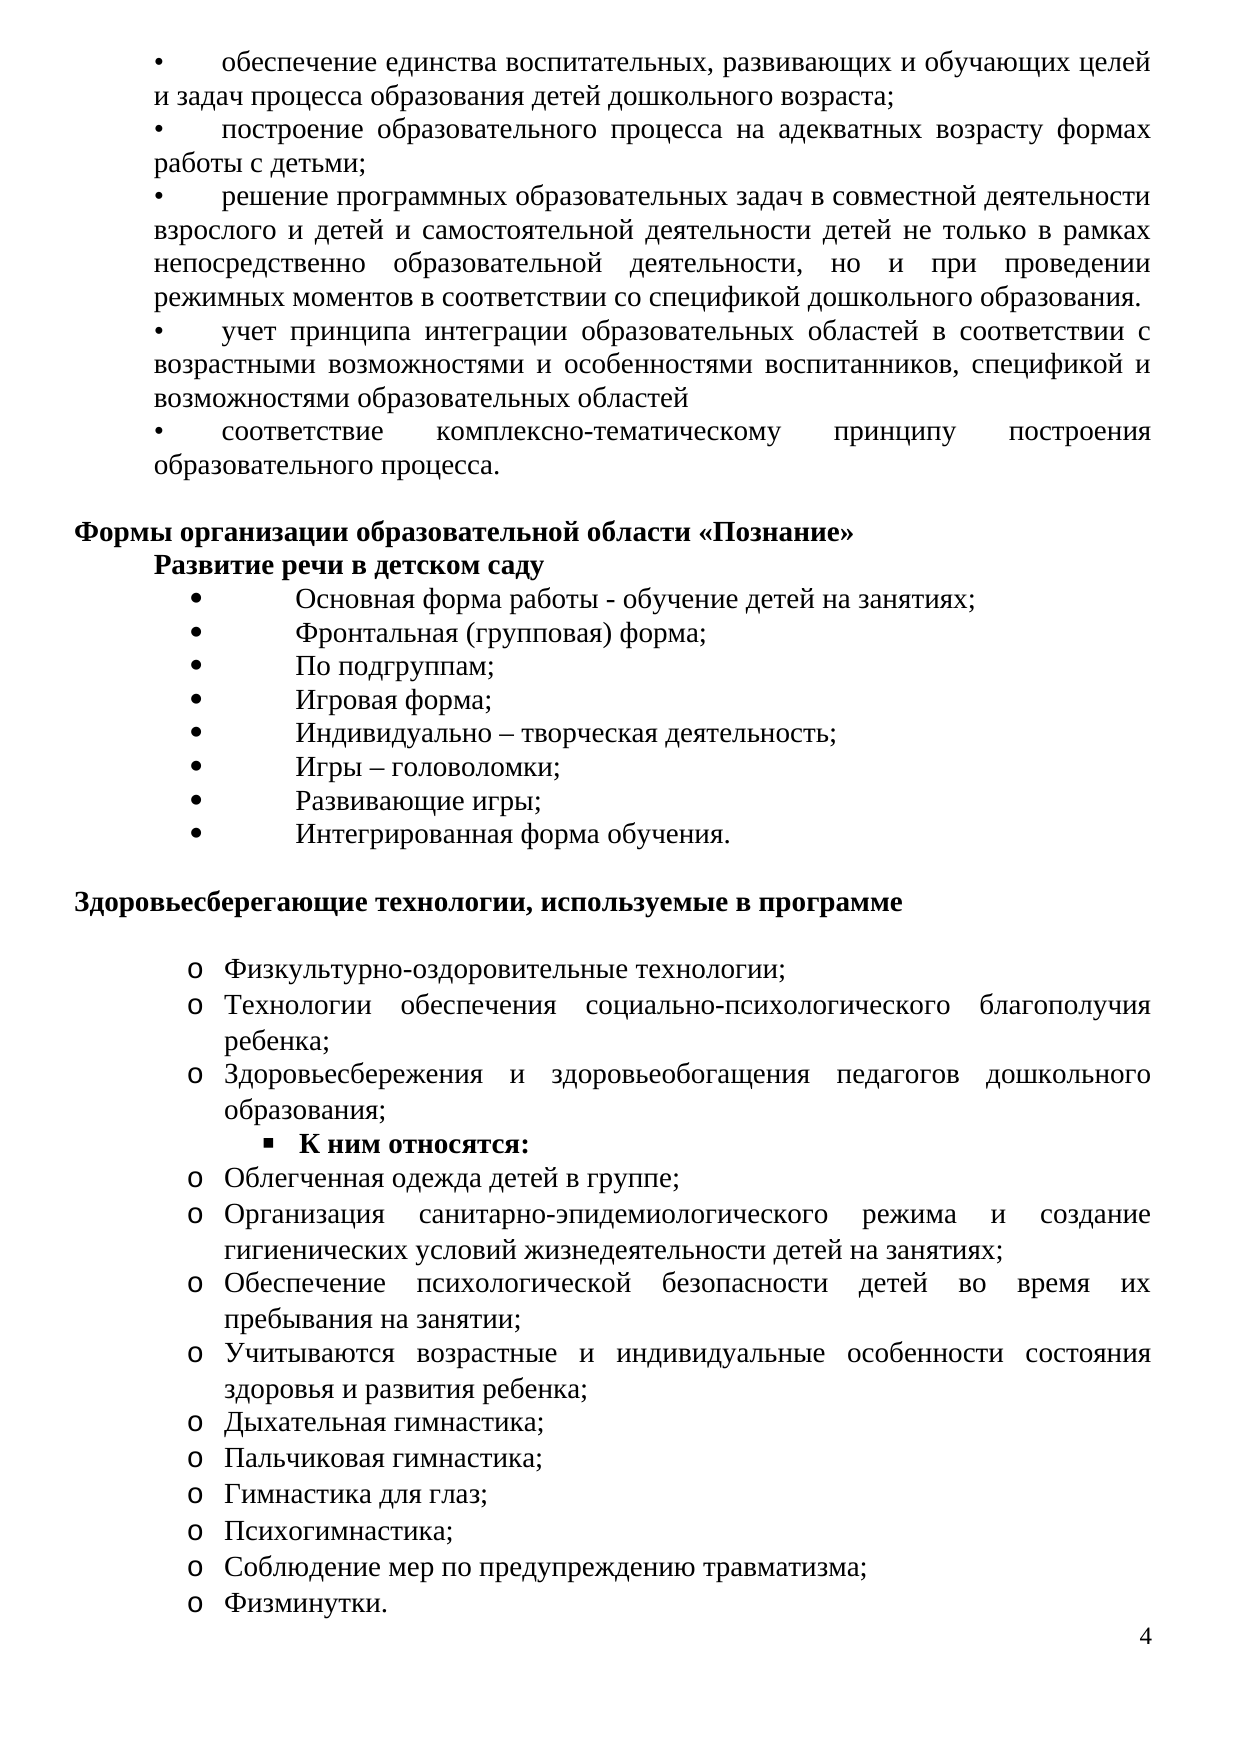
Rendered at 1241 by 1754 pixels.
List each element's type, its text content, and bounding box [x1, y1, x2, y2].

list К ним относятся: [261, 1126, 1152, 1160]
text • учет принципа интеграции образовательных областей в соответствии с возрастными возможностями и особенностями воспитанников, спецификой и возможностями образовательных областей [153, 313, 1152, 413]
text • построение образовательного процесса на адекватных возрасту формах работы с детьми; [153, 111, 1152, 178]
list Пальчиковая гимнастика; [186, 1441, 1152, 1477]
list Основная форма работы - обучение детей на занятиях; [191, 581, 1152, 615]
list Физминутки. [186, 1585, 1152, 1621]
list По подгруппам; [191, 648, 1152, 682]
list Индивидуально – творческая деятельность; [191, 716, 1152, 749]
list Обеспечение психологической безопасности детей во время их пребывания на занятии; [186, 1265, 1152, 1335]
list Интегрированная форма обучения. [191, 817, 1152, 850]
list Физкультурно-оздоровительные технологии; [186, 951, 1152, 987]
list Учитываются возрастные и индивидуальные особенности состояния здоровья и развития ребенка; [186, 1335, 1152, 1404]
list Организация санитарно-эпидемиологического режима и создание гигиенических условий жизнедеятельности детей на занятиях; [186, 1196, 1152, 1265]
list Облегченная одежда детей в группе; [186, 1160, 1152, 1196]
text Формы организации образовательной области «Познание» [74, 514, 1152, 547]
list Технологии обеспечения социально-психологического благополучия ребенка; [186, 987, 1152, 1056]
list Здоровьесбережения и здоровьеобогащения педагогов дошкольного образования; [186, 1056, 1152, 1126]
list Гимнастика для глаз; [186, 1477, 1152, 1513]
list Развивающие игры; [191, 783, 1152, 817]
list Фронтальная (групповая) форма; [191, 615, 1152, 648]
list Дыхательная гимнастика; [186, 1404, 1152, 1441]
text Развитие речи в детском саду [153, 547, 1152, 581]
list Соблюдение мер по предупреждению травматизма; [186, 1549, 1152, 1585]
text • решение программных образовательных задач в совместной деятельности взрослого и детей и самостоятельной деятельности детей не только в рамках непосредственно образовательной деятельности, но и при проведении режимных моментов в соответствии со спецификой дошкольного образования. [153, 178, 1152, 313]
text • соответствие комплексно-тематическому принципу построения образовательного процесса. [153, 413, 1152, 480]
text • обеспечение единства воспитательных, развивающих и обучающих целей и задач процесса образования детей дошкольного возраста; [153, 44, 1152, 111]
text Здоровьесберегающие технологии, используемые в программе [74, 884, 1152, 917]
list Психогимнастика; [186, 1513, 1152, 1549]
list Игры – головоломки; [191, 749, 1152, 783]
list Игровая форма; [191, 682, 1152, 716]
